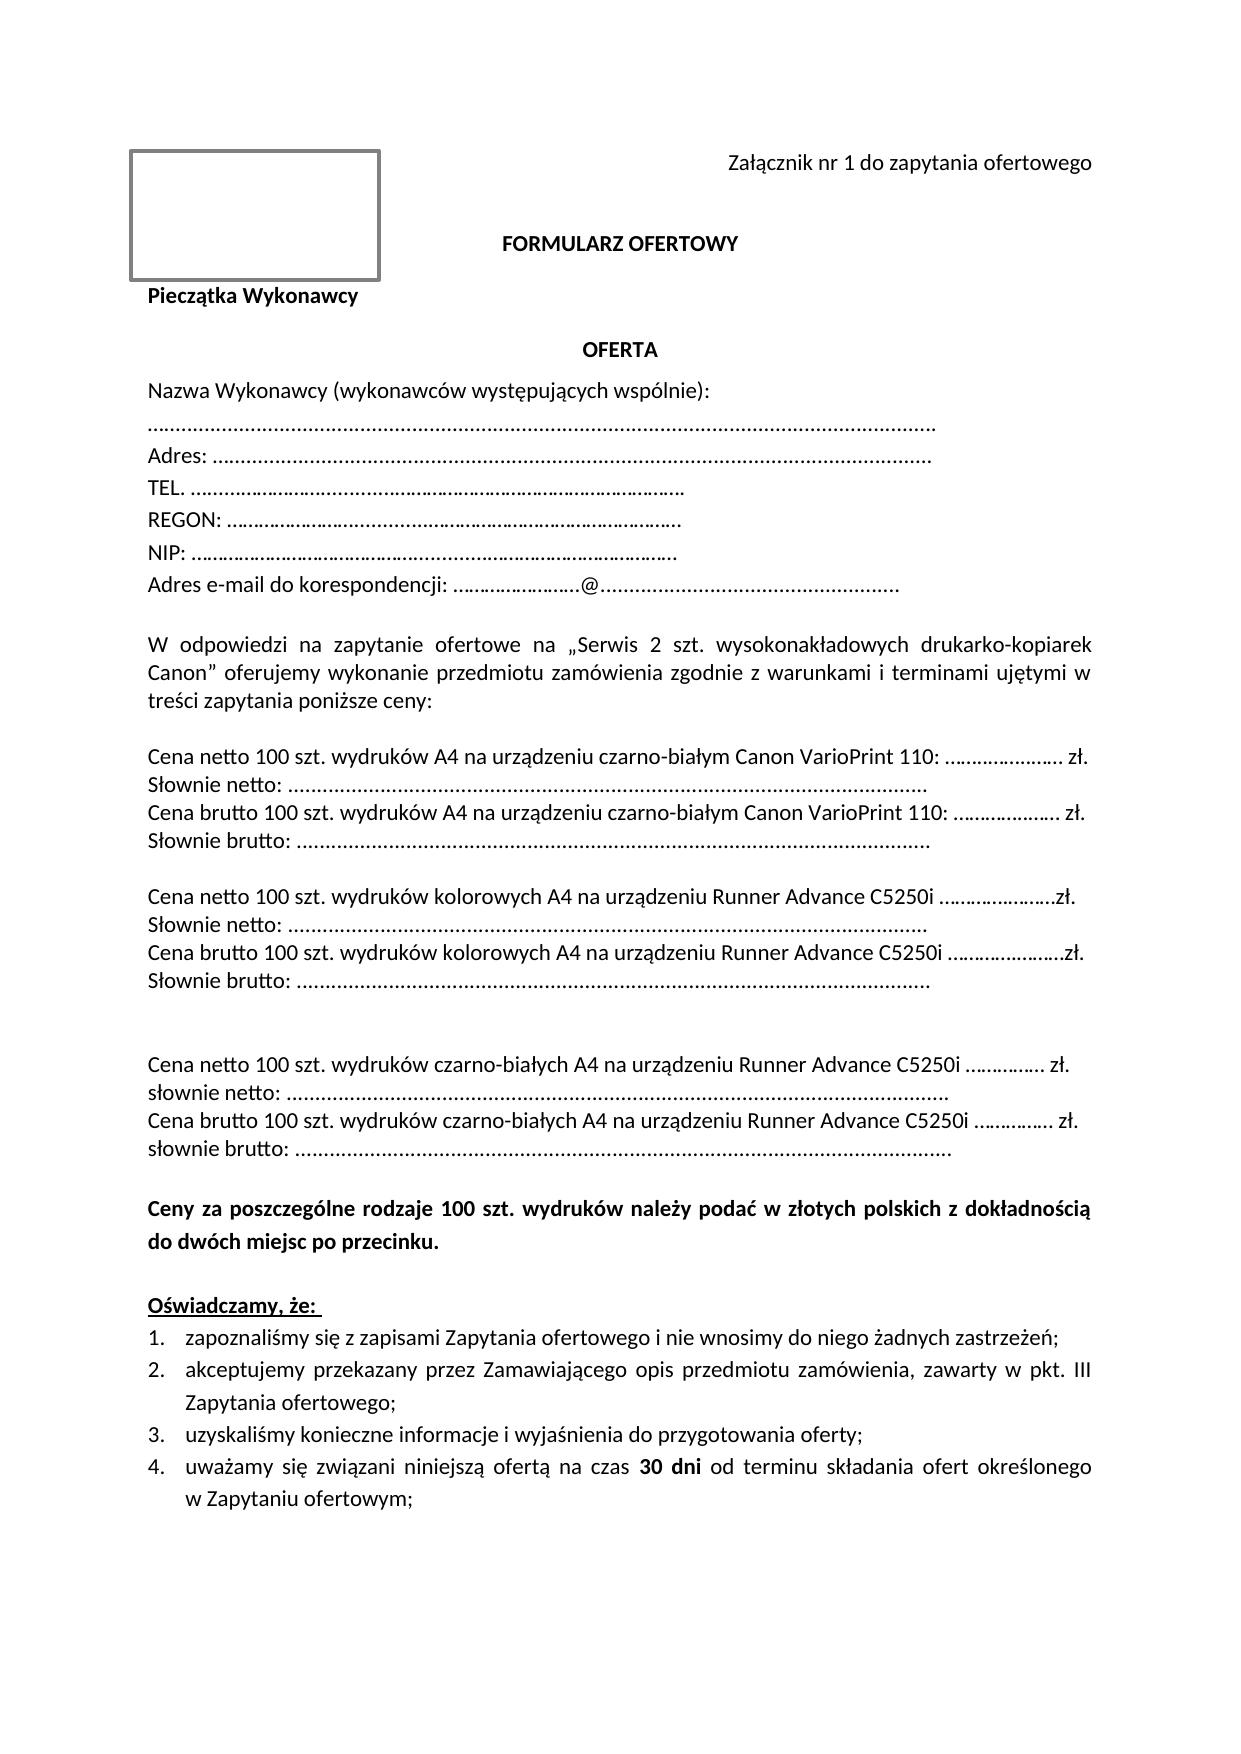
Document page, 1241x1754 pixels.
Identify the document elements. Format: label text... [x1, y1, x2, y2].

text Adres: ….......................................................................................................................... [148, 441, 1093, 469]
text Słownie brutto: .............................................................................................................. [148, 826, 1093, 854]
text Cena netto 100 szt. wydruków A4 na urządzeniu czarno-białym Canon VarioPrint 110: ……..……..…… zł. [148, 742, 1093, 770]
text TEL. …......…………….............………………………………………………. [148, 473, 1093, 501]
text FORMULARZ OFERTOWY [381, 229, 1093, 257]
text Słownie netto: ............................................................................................................... [148, 910, 1093, 938]
text Załącznik nr 1 do zapytania ofertowego [148, 148, 1093, 176]
text …...................................................................................................................................... [148, 409, 1093, 437]
list akceptujemy przekazany przez Zamawiającego opis przedmiotu zamówienia, zawarty w pkt. III Zapytania ofertowego; [148, 1356, 1093, 1416]
text słownie brutto: .................................................................................................................. [148, 1134, 1093, 1162]
text słownie netto: ................................................................................................................... [148, 1078, 1093, 1106]
text Pieczątka Wykonawcy [148, 282, 1093, 310]
text Słownie netto: ............................................................................................................... [148, 770, 1093, 798]
text Cena netto 100 szt. wydruków czarno-białych A4 na urządzeniu Runner Advance C5250i …………… zł. [148, 1050, 1093, 1078]
text Cena brutto 100 szt. wydruków kolorowych A4 na urządzeniu Runner Advance C5250i ………….………zł. [148, 938, 1093, 966]
text Adres e-mail do korespondencji: ……………………@.................................................... [148, 570, 1093, 598]
text Cena netto 100 szt. wydruków kolorowych A4 na urządzeniu Runner Advance C5250i ………….………zł. [148, 882, 1093, 910]
text Cena brutto 100 szt. wydruków A4 na urządzeniu czarno-białym Canon VarioPrint 110: …………..…… zł. [148, 798, 1093, 826]
text Słownie brutto: .............................................................................................................. [148, 966, 1093, 994]
text NIP: …………………………………….............……………………………… [148, 538, 1093, 566]
text Nazwa Wykonawcy (wykonawców występujących wspólnie): [148, 377, 1093, 405]
text Oświadczamy, że: [148, 1291, 1093, 1319]
text Ceny za poszczególne rodzaje 100 szt. wydruków należy podać w złotych polskich z dokładnością do dwóch miejsc po przecinku. [148, 1194, 1093, 1255]
text REGON: …………………….............………………………………………… [148, 505, 1093, 533]
text OFERTA [148, 335, 1093, 363]
text Cena brutto 100 szt. wydruków czarno-białych A4 na urządzeniu Runner Advance C5250i …………… zł. [148, 1106, 1093, 1134]
text W odpowiedzi na zapytanie ofertowe na „Serwis 2 szt. wysokonakładowych drukarko-kopiarek Canon” oferujemy wykonanie przedmiotu zamówienia zgodnie z warunkami i terminami ujętymi w treści zapytania poniższe ceny: [148, 630, 1093, 714]
list uważamy się związani niniejszą ofertą na czas 30 dni od terminu składania ofert określonego w Zapytaniu ofertowym; [148, 1452, 1093, 1512]
list uzyskaliśmy konieczne informacje i wyjaśnienia do przygotowania oferty; [148, 1420, 1093, 1448]
list zapoznaliśmy się z zapisami Zapytania ofertowego i nie wnosimy do niego żadnych zastrzeżeń; [148, 1323, 1093, 1351]
